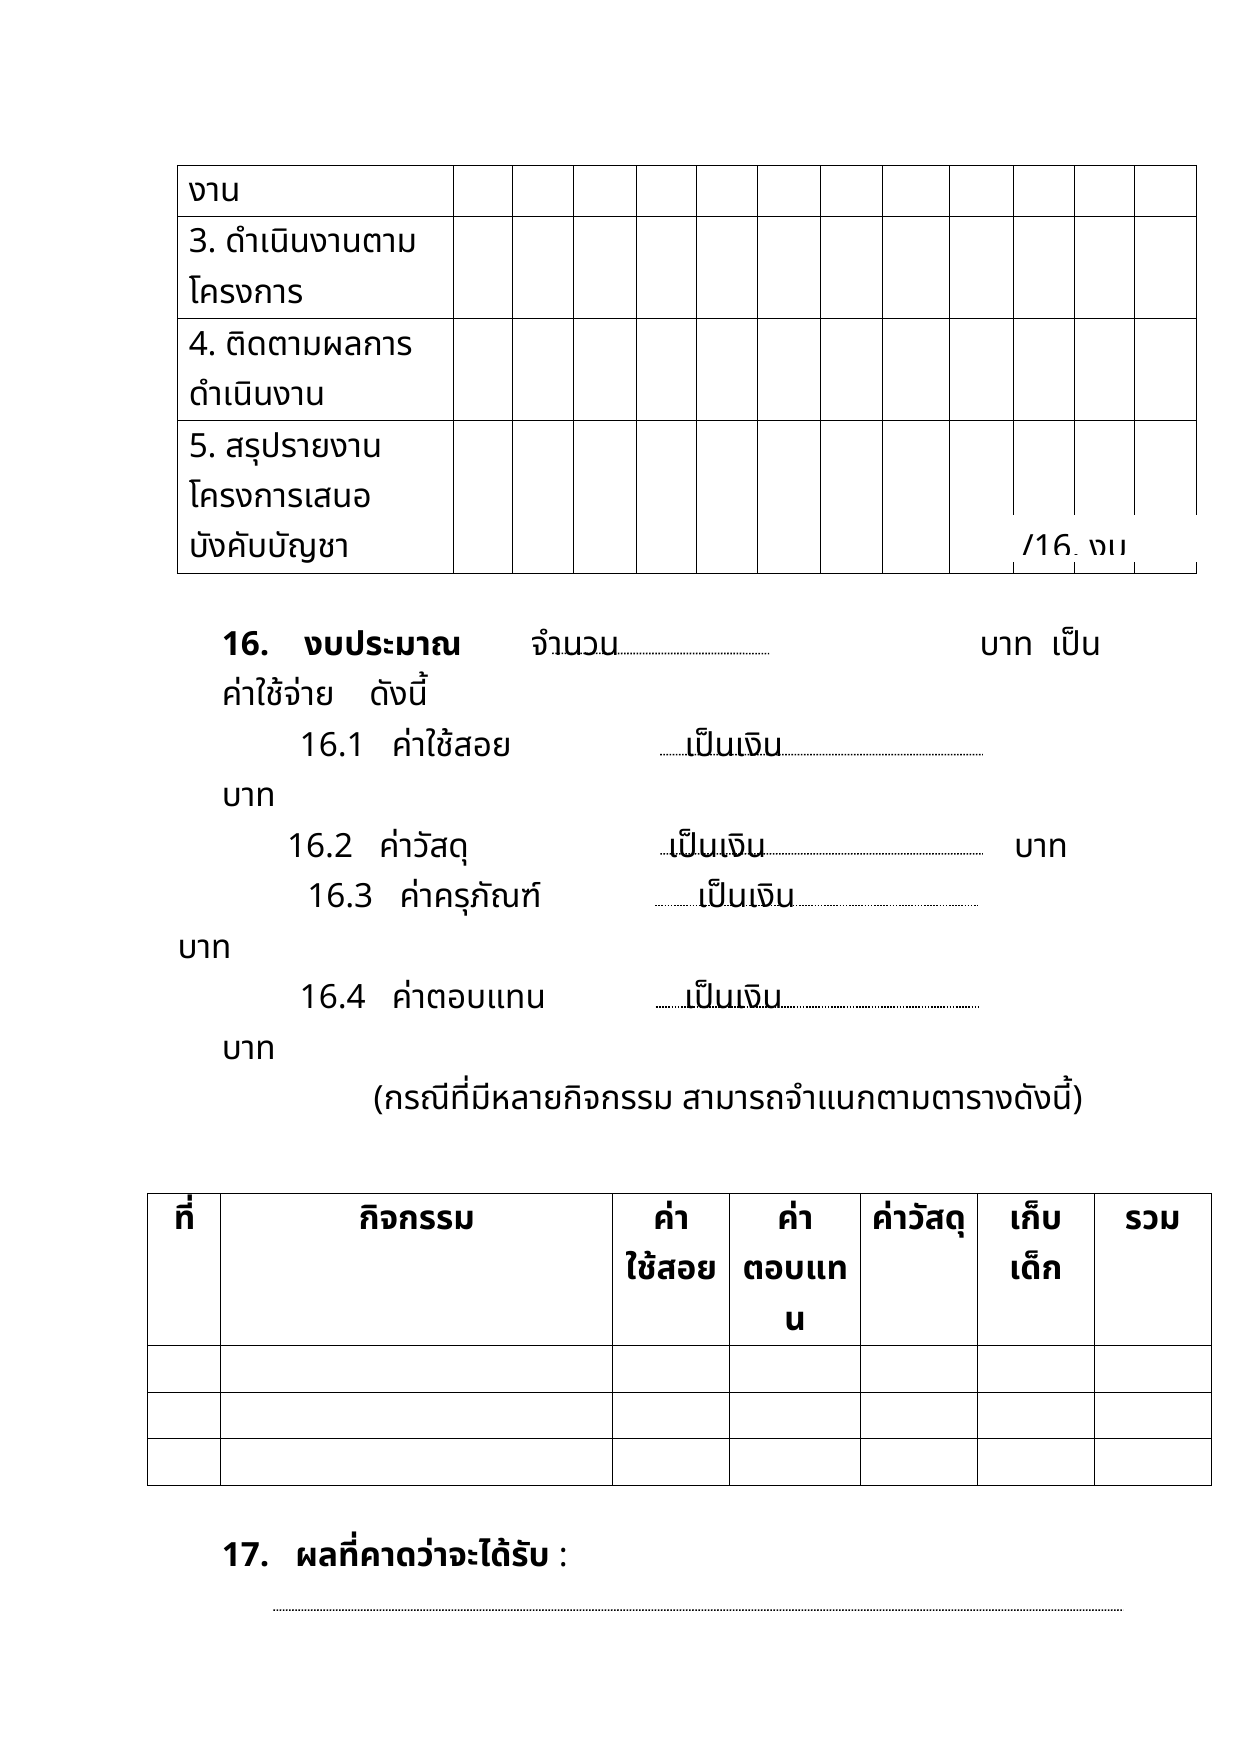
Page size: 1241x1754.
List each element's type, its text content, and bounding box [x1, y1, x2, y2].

table_cell [1014, 166, 1074, 216]
table_cell [883, 319, 949, 420]
table_cell [1075, 166, 1134, 216]
table_cell [221, 1439, 612, 1484]
table_cell [883, 166, 949, 216]
table_cell [950, 319, 1013, 420]
table_cell [637, 319, 696, 420]
table_cell [697, 166, 757, 216]
table_cell [454, 166, 512, 216]
table_cell [637, 166, 696, 216]
table_cell [1014, 319, 1074, 420]
table_cell [821, 166, 882, 216]
table_cell [950, 421, 1013, 573]
table_cell [637, 421, 696, 573]
table_cell [454, 217, 512, 318]
table_cell [148, 1346, 220, 1392]
table_cell [821, 217, 882, 318]
table_cell [1075, 421, 1134, 515]
table_cell [758, 421, 820, 573]
table_header รวม [1095, 1194, 1211, 1345]
list 17. ผลที่คาดว่าจะได้รับ : [222, 1531, 1122, 1582]
table_cell [1135, 319, 1196, 420]
text 16.3 ค่าครุภัณฑ์ เป็นเงิน บาท [177, 872, 1122, 973]
list 16.4 ค่าตอบแทน เป็นเงิน บาท [222, 973, 1122, 1074]
table_cell [861, 1439, 977, 1484]
table_cell [1135, 217, 1196, 318]
table_cell 5. สรุปรายงานโครงการเสนอบังคับบัญชา [178, 421, 453, 573]
table_cell [148, 1439, 220, 1484]
table_cell [454, 421, 512, 573]
table_cell [1135, 562, 1196, 573]
list 16. งบประมาณ จำนวน บาท เป็นค่าใช้จ่าย ดังนี้ [222, 619, 1122, 720]
table_cell [574, 166, 636, 216]
table_cell [821, 421, 882, 573]
table_cell [1014, 421, 1074, 515]
table_cell [513, 217, 573, 318]
table_header ค่าวัสดุ [861, 1194, 977, 1345]
table_cell [1095, 1439, 1211, 1484]
table_cell [978, 1439, 1094, 1484]
table_header ที่ [148, 1194, 220, 1345]
table_cell [883, 421, 949, 573]
table_cell [883, 217, 949, 318]
table_cell [454, 319, 512, 420]
table_cell [1014, 217, 1074, 318]
table_header เก็บเด็ก [978, 1194, 1094, 1345]
table_cell [861, 1393, 977, 1438]
list 16.2 ค่าวัสดุ เป็นเงิน บาท [222, 821, 1122, 872]
table_cell [221, 1346, 612, 1392]
table_cell [513, 421, 573, 573]
table_cell [697, 217, 757, 318]
table_cell [950, 166, 1013, 216]
table_cell [1135, 166, 1196, 216]
table_cell [730, 1439, 860, 1484]
table_cell [1095, 1346, 1211, 1392]
table_cell [821, 319, 882, 420]
table_cell 3. ดำเนินงานตามโครงการ [178, 217, 453, 318]
table_header ค่าใช้สอย [613, 1194, 729, 1345]
list (กรณีที่มีหลายกิจกรรม สามารถจำแนกตามตารางดังนี้) [252, 1074, 1122, 1170]
table_cell [513, 166, 573, 216]
table_cell [697, 319, 757, 420]
table_cell [950, 217, 1013, 318]
table_cell [574, 421, 636, 573]
table_cell [978, 1346, 1094, 1392]
table_cell [574, 319, 636, 420]
table_cell [1014, 562, 1074, 573]
table_cell [637, 217, 696, 318]
table_cell 4. ติดตามผลการดำเนินงาน [178, 319, 453, 420]
table_cell [574, 217, 636, 318]
table_cell [613, 1393, 729, 1438]
table_header กิจกรรม [221, 1194, 612, 1345]
table_cell [613, 1439, 729, 1484]
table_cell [178, 166, 453, 216]
table_cell [978, 1393, 1094, 1438]
table_cell [758, 166, 820, 216]
table_cell [1075, 217, 1134, 318]
table_cell [1135, 421, 1196, 515]
table_cell [613, 1346, 729, 1392]
table_cell [697, 421, 757, 573]
table_cell [1095, 1393, 1211, 1438]
table_cell [758, 319, 820, 420]
table_cell [1075, 319, 1134, 420]
table_cell [1075, 562, 1134, 573]
table_header ค่าตอบแทน [730, 1194, 860, 1345]
table_cell [221, 1393, 612, 1438]
table_cell [861, 1346, 977, 1392]
table_cell [513, 319, 573, 420]
table_cell [730, 1393, 860, 1438]
list 16.1 ค่าใช้สอย เป็นเงิน บาท [222, 720, 1122, 821]
table_cell [148, 1393, 220, 1438]
table_cell [730, 1346, 860, 1392]
table_cell [758, 217, 820, 318]
